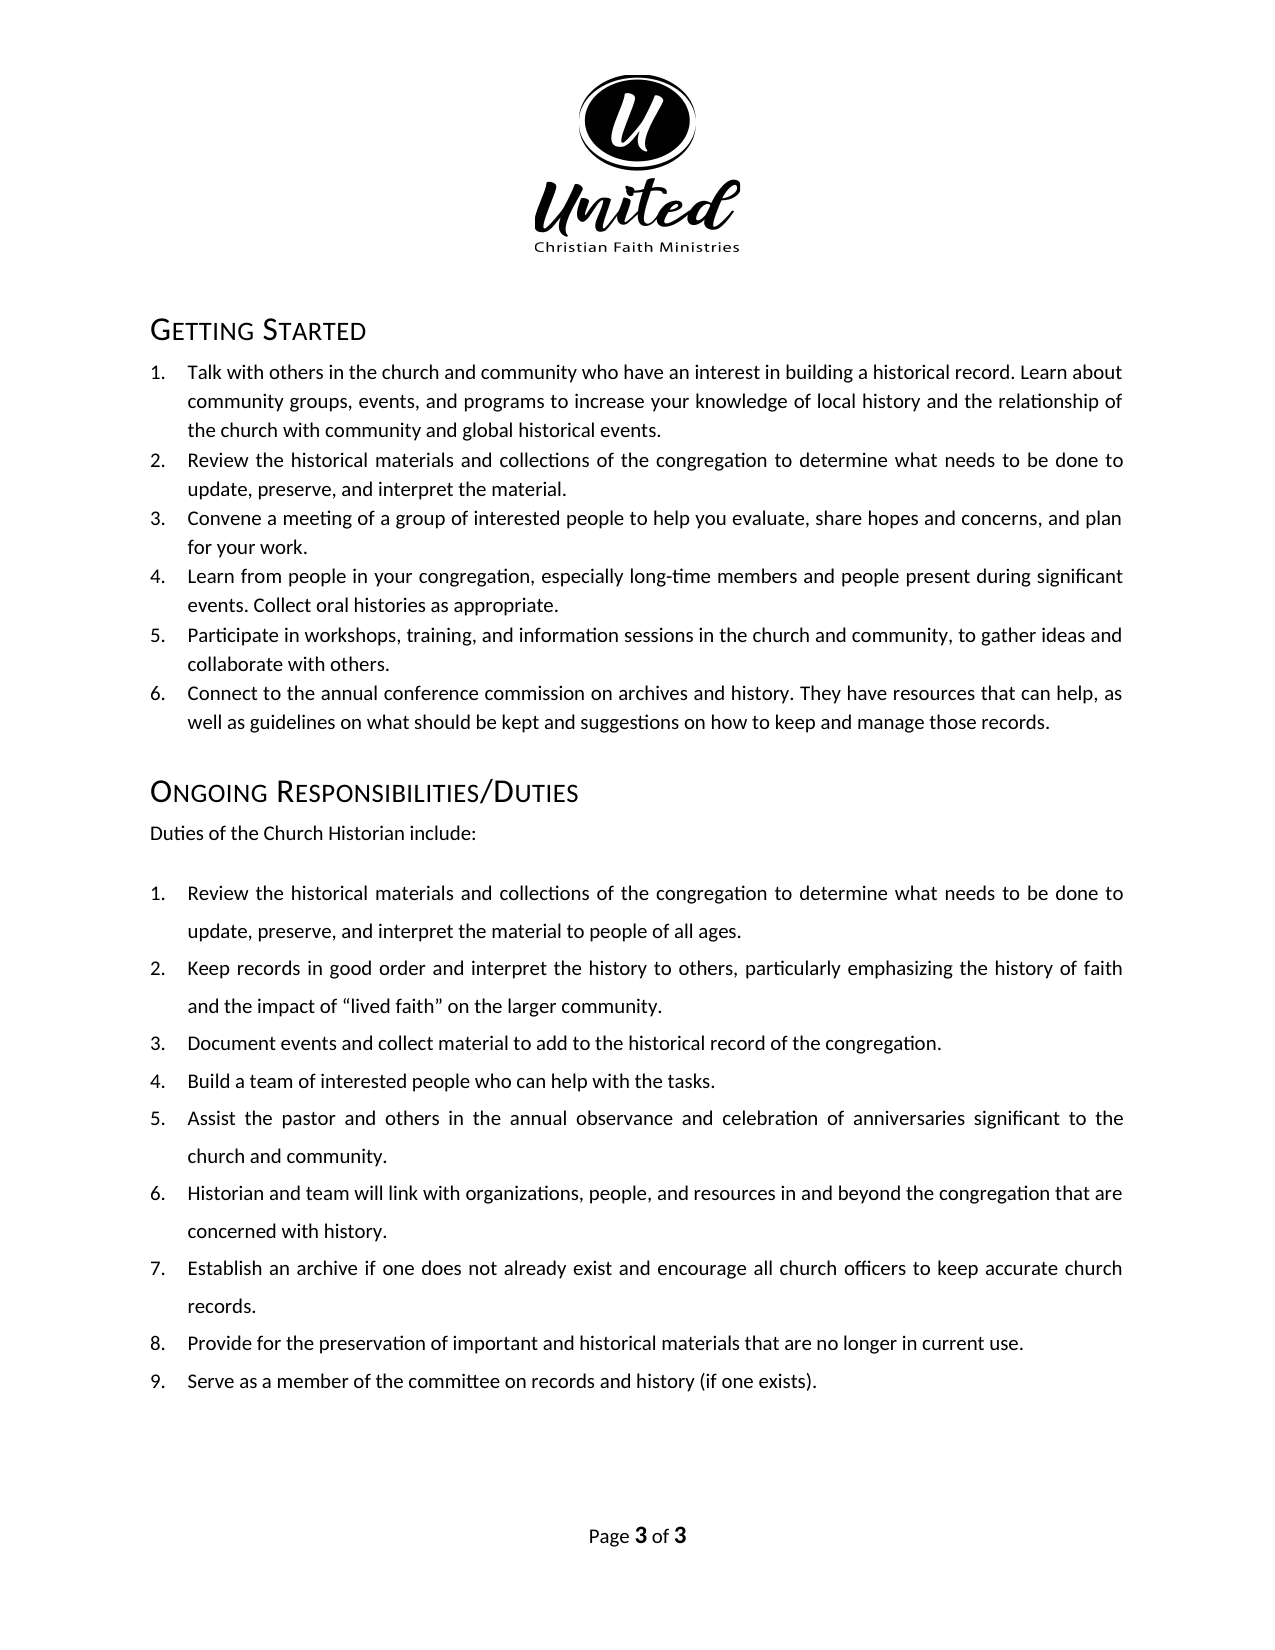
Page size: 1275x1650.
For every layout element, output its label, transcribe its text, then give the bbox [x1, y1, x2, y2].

list Provide for the preservation of important and historical materials that are no longer in current use. [150, 1321, 1125, 1358]
list Convene a meeting of a group of interested people to help you evaluate, share hopes and concerns, and plan for your work. [150, 505, 1125, 560]
list Serve as a member of the committee on records and history (if one exists). [150, 1358, 1125, 1396]
text Duties of the Church Historian include: [150, 821, 1125, 846]
list Participate in workshops, training, and information sessions in the church and community, to gather ideas and collaborate with others. [150, 622, 1125, 676]
subtitle Ongoing Responsibilities/Duties [150, 770, 1125, 810]
list Learn from people in your congregation, especially long-time members and people present during significant events. Collect oral histories as appropriate. [150, 563, 1125, 618]
list Talk with others in the church and community who have an interest in building a historical record. Learn about community groups, events, and programs to increase your knowledge of local history and the relationship of the church with community and global historical events. [150, 359, 1125, 443]
list Keep records in good order and interpret the history to others, particularly emphasizing the history of faith and the impact of “lived faith” on the larger community. [150, 946, 1125, 1021]
list Historian and team will link with organizations, people, and resources in and beyond the congregation that are concerned with history. [150, 1171, 1125, 1246]
list Connect to the annual conference commission on archives and history. They have resources that can help, as well as guidelines on what should be kept and suggestions on how to keep and manage those records. [150, 680, 1125, 735]
list Review the historical materials and collections of the congregation to determine what needs to be done to update, preserve, and interpret the material. [150, 447, 1125, 501]
list Review the historical materials and collections of the congregation to determine what needs to be done to update, preserve, and interpret the material to people of all ages. [150, 871, 1125, 946]
subtitle Getting Started [150, 308, 1125, 349]
list Build a team of interested people who can help with the tasks. [150, 1058, 1125, 1096]
list Document events and collect material to add to the historical record of the congregation. [150, 1021, 1125, 1058]
list Assist the pastor and others in the annual observance and celebration of anniversaries significant to the church and community. [150, 1096, 1125, 1171]
list Establish an archive if one does not already exist and encourage all church officers to keep accurate church records. [150, 1246, 1125, 1321]
picture [535, 75, 741, 252]
